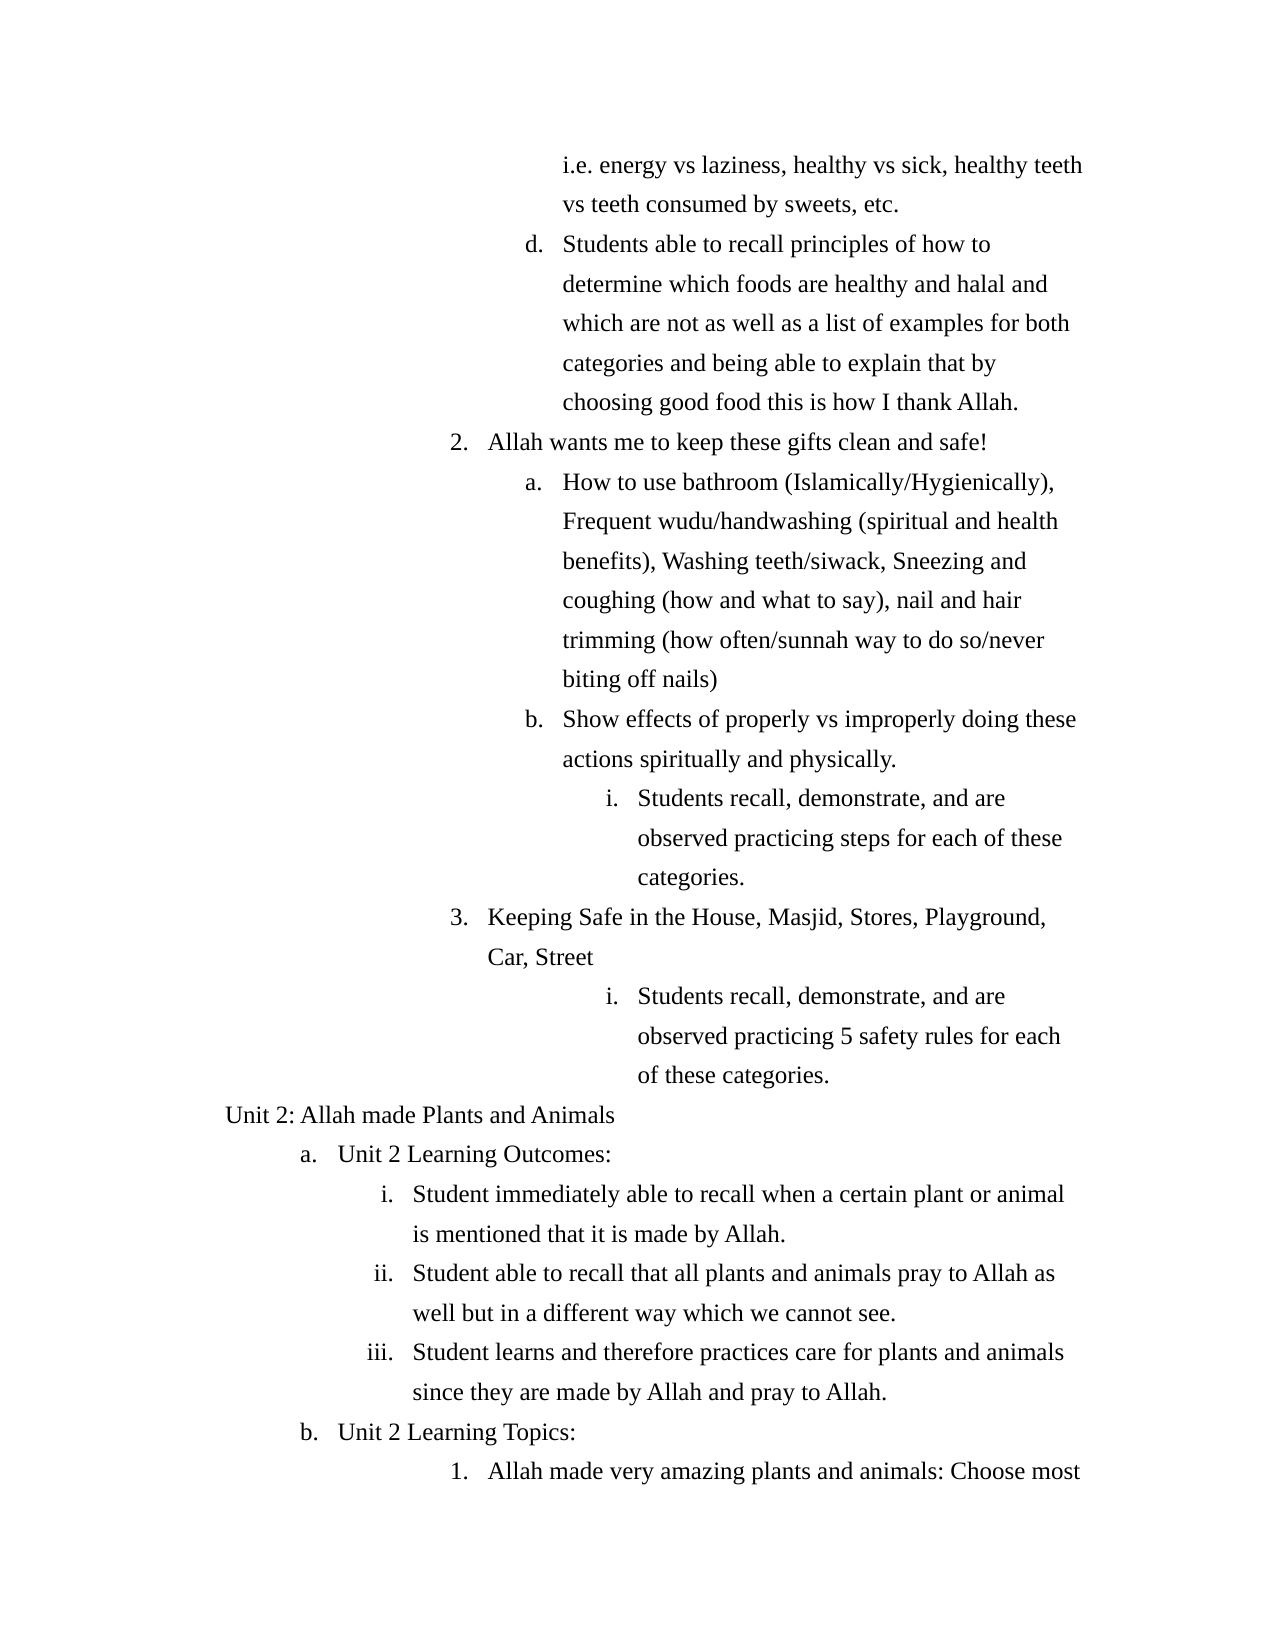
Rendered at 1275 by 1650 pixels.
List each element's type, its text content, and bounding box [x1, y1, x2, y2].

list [525, 150, 1087, 218]
list Unit 2 Learning Topics: [300, 1417, 1087, 1445]
text Unit 2: Allah made Plants and Animals [225, 1100, 1087, 1129]
list Students recall, demonstrate, and are observed practicing steps for each of these categories. [619, 783, 1087, 891]
list Students able to recall principles of how to determine which foods are healthy and halal and which are not as well as a list of examples for both categories and being able to explain that by choosing good food this is how I thank Allah. [525, 229, 1087, 416]
list Student learns and therefore practices care for plants and animals since they are made by Allah and pray to Allah. [394, 1337, 1087, 1406]
list Student able to recall that all plants and animals pray to Allah as well but in a different way which we cannot see. [394, 1258, 1087, 1327]
list Allah wants me to keep these gifts clean and safe! [450, 427, 1087, 456]
list Students recall, demonstrate, and are observed practicing 5 safety rules for each of these categories. [619, 981, 1087, 1089]
list How to use bathroom (Islamically/Hygienically), Frequent wudu/handwashing (spiritual and health benefits), Washing teeth/siwack, Sneezing and coughing (how and what to say), nail and hair trimming (how often/sunnah way to do so/never biting off nails) [525, 467, 1087, 693]
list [450, 1456, 1087, 1485]
list Show effects of properly vs improperly doing these actions spiritually and physically. [525, 704, 1087, 772]
list Student immediately able to recall when a certain plant or animal is mentioned that it is made by Allah. [394, 1179, 1087, 1247]
list Unit 2 Learning Outcomes: [300, 1139, 1087, 1168]
list Keeping Safe in the House, Masjid, Stores, Playground, Car, Street [450, 902, 1087, 970]
